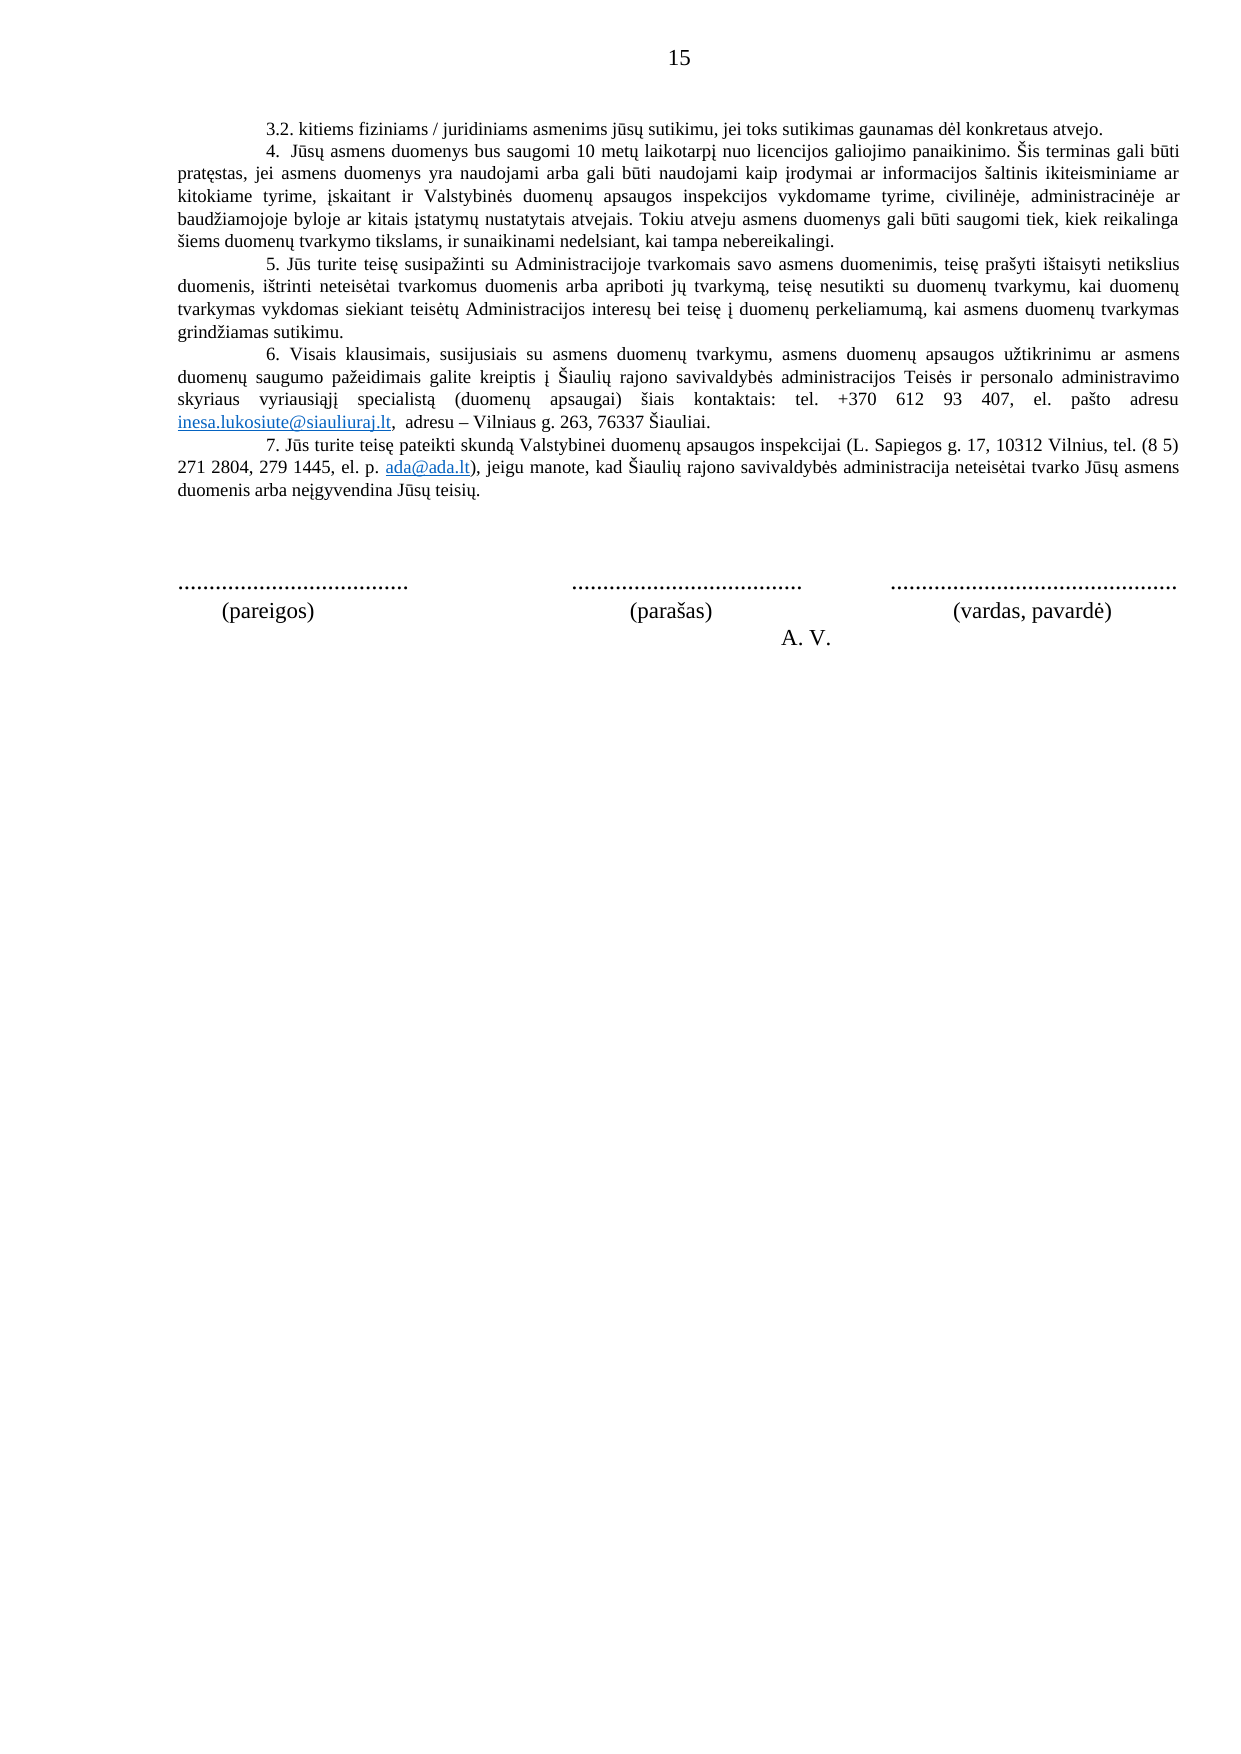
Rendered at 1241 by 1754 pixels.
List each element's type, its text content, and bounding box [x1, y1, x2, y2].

text 6. Visais klausimais, susijusiais su asmens duomenų tvarkymu, asmens duomenų apsaugos užtikrinimu ar asmens duomenų saugumo pažeidimais galite kreiptis į Šiaulių rajono savivaldybės administracijos Teisės ir personalo administravimo skyriaus vyriausiąjį specialistą (duomenų apsaugai) šiais kontaktais: tel. +370 612 93 407, el. pašto adresu inesa.lukosiute@siauliuraj.lt, adresu – Vilniaus g. 263, 76337 Šiauliai. [177, 343, 1181, 432]
text 3.2. kitiems fiziniams / juridiniams asmenims jūsų sutikimu, jei toks sutikimas gaunamas dėl konkretaus atvejo. [177, 118, 1181, 140]
text 7. Jūs turite teisę pateikti skundą Valstybinei duomenų apsaugos inspekcijai (L. Sapiegos g. 17, 10312 Vilnius, tel. (8 5) 271 2804, 279 1445, el. p. ada@ada.lt), jeigu manote, kad Šiaulių rajono savivaldybės administracija neteisėtai tvarko Jūsų asmens duomenis arba neįgyvendina Jūsų teisių. [177, 433, 1181, 500]
text 5. Jūs turite teisę susipažinti su Administracijoje tvarkomais savo asmens duomenimis, teisę prašyti ištaisyti netikslius duomenis, ištrinti neteisėtai tvarkomus duomenis arba apriboti jų tvarkymą, teisę nesutikti su duomenų tvarkymu, kai duomenų tvarkymas vykdomas siekiant teisėtų Administracijos interesų bei teisę į duomenų perkeliamumą, kai asmens duomenų tvarkymas grindžiamas sutikimu. [177, 253, 1181, 342]
text 4. Jūsų asmens duomenys bus saugomi 10 metų laikotarpį nuo licencijos galiojimo panaikinimo. Šis terminas gali būti pratęstas, jei asmens duomenys yra naudojami arba gali būti naudojami kaip įrodymai ar informacijos šaltinis ikiteisminiame ar kitokiame tyrime, įskaitant ir Valstybinės duomenų apsaugos inspekcijos vykdomame tyrime, civilinėje, administracinėje ar baudžiamojoje byloje ar kitais įstatymų nustatytais atvejais. Tokiu atveju asmens duomenys gali būti saugomi tiek, kiek reikalinga šiems duomenų tvarkymo tikslams, ir sunaikinami nedelsiant, kai tampa nebereikalingi. [177, 140, 1181, 252]
text ..................................... ..................................... .............................................. (pareigos) (parašas) (vardas, pavardė) [177, 566, 1181, 623]
text A. V. [384, 623, 1181, 650]
